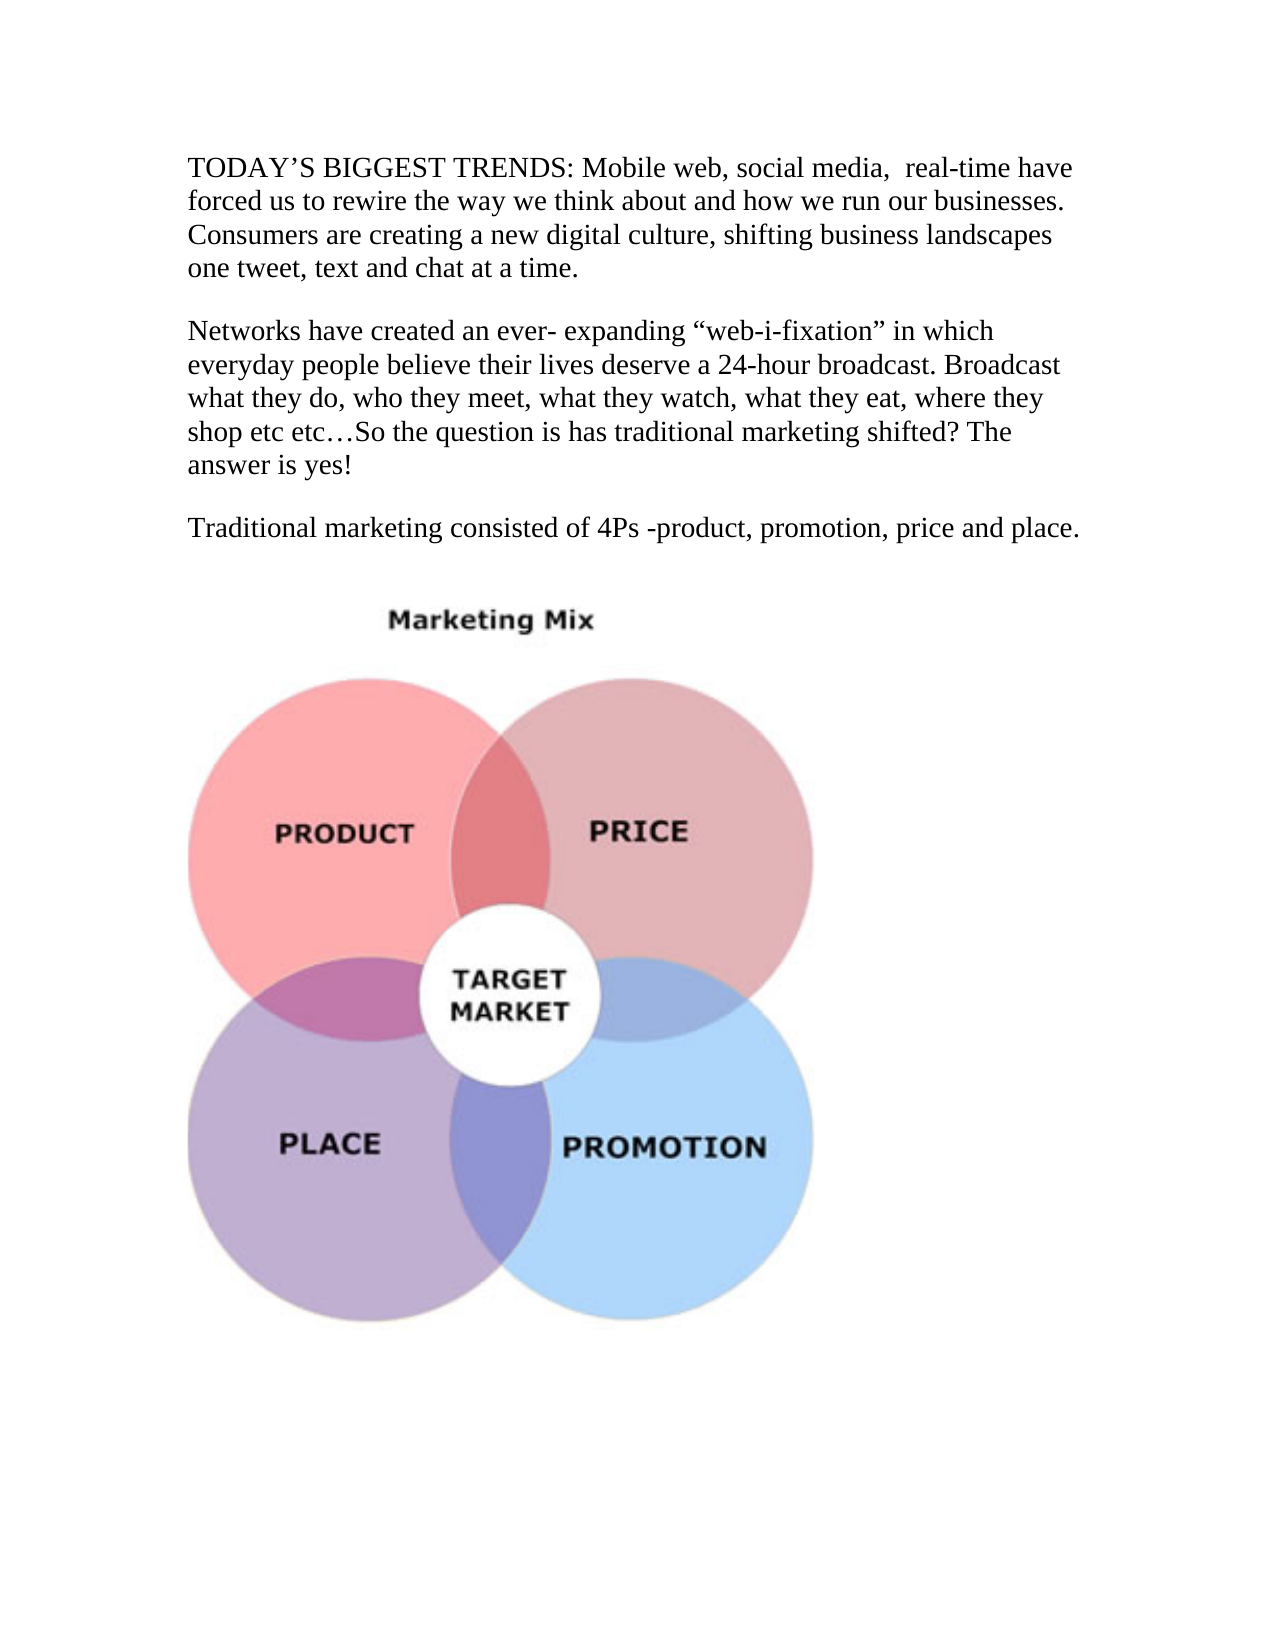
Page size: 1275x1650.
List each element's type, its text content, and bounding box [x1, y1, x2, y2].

text Traditional marketing consisted of 4Ps -product, promotion, price and place. [187, 510, 1087, 544]
text Networks have created an ever- expanding “web-i-fixation” in which everyday people believe their lives deserve a 24-hour broadcast. Broadcast what they do, who they meet, what they watch, what they eat, where they shop etc etc…So the question is has traditional marketing shifted? The answer is yes! [187, 313, 1087, 481]
text TODAY’S BIGGEST TRENDS: Mobile web, social media, real-time have forced us to rewire the way we think about and how we run our businesses. Consumers are creating a new digital culture, shifting business landscapes one tweet, text and chat at a time. [187, 150, 1087, 284]
picture [187, 606, 821, 1330]
